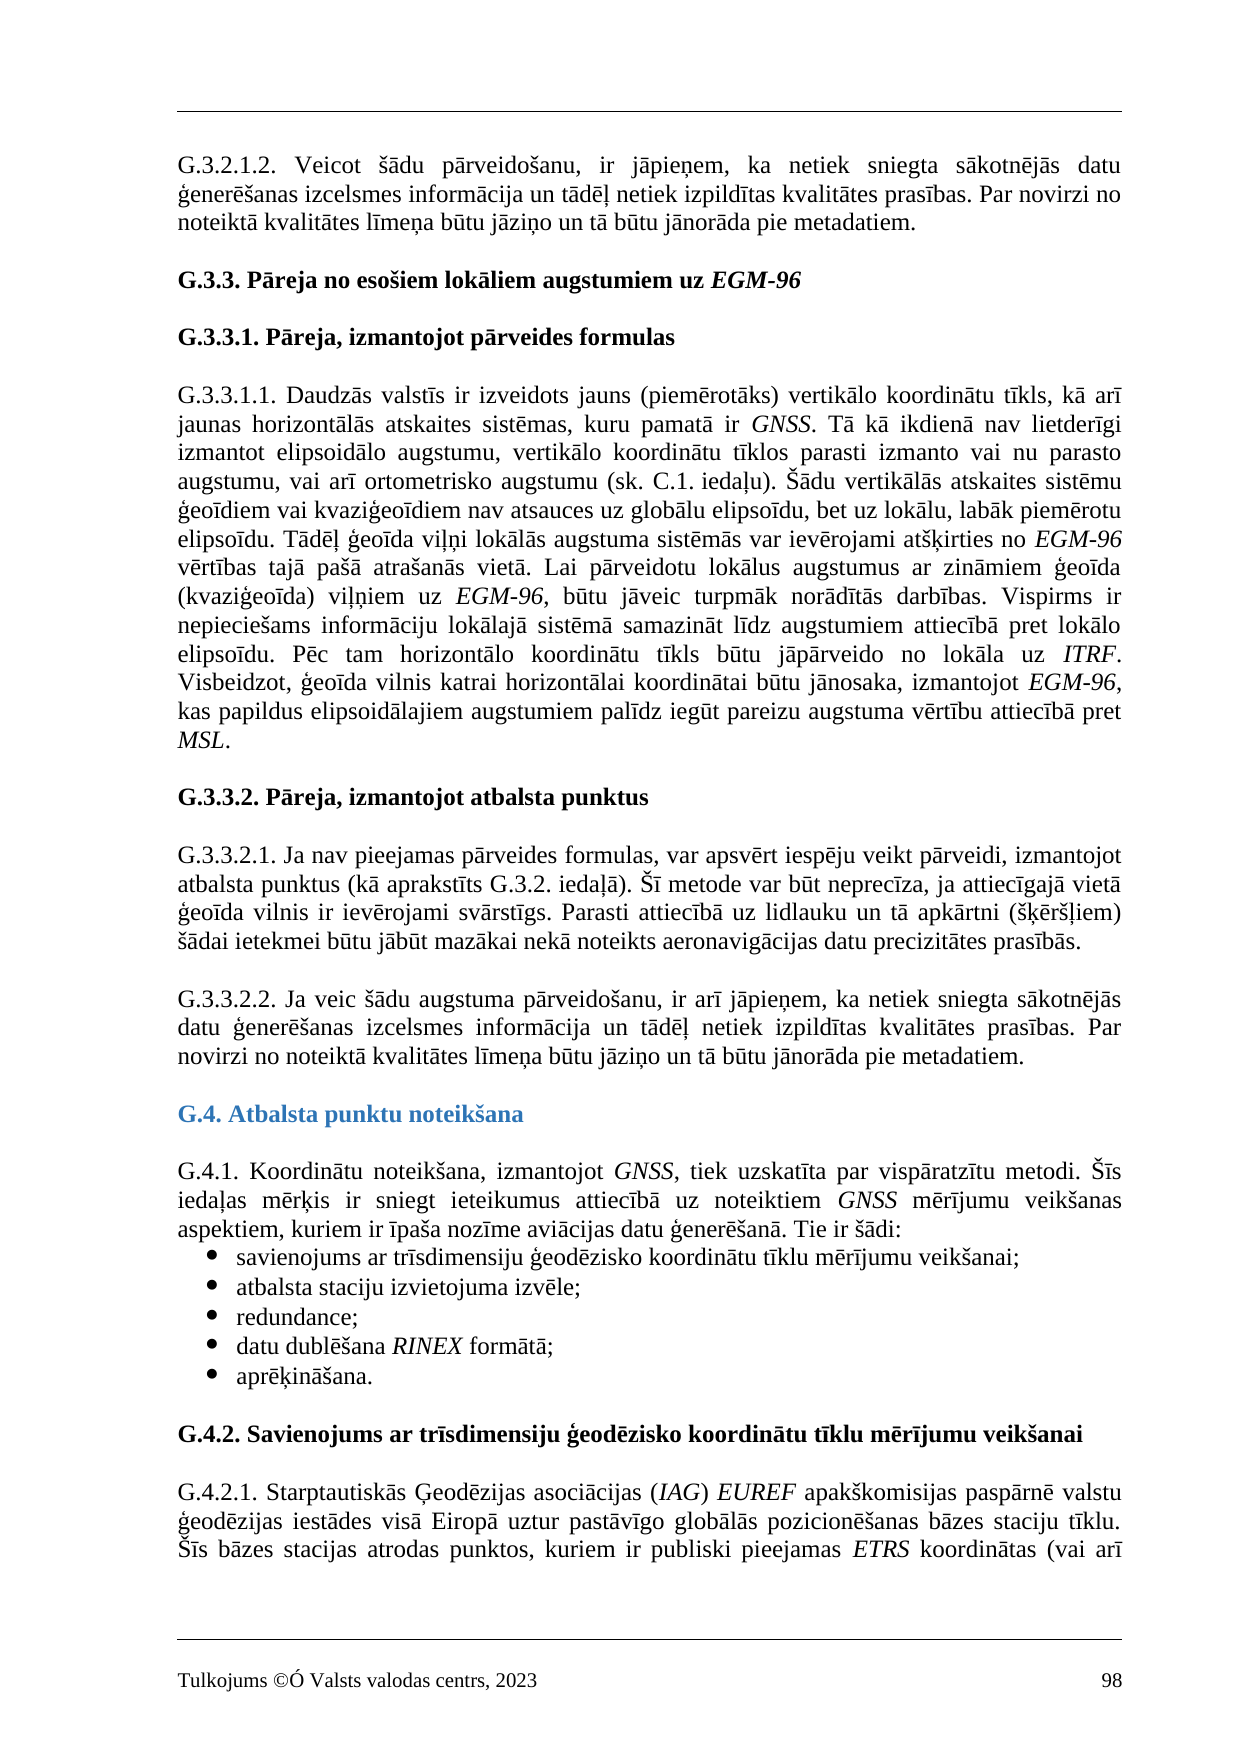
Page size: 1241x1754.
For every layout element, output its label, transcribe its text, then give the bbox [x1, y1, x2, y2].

subtitle G.4.2. Savienojums ar trīsdimensiju ģeodēzisko koordinātu tīklu mērījumu veikšanai [177, 1419, 1122, 1448]
subtitle G.3.3.2. Pāreja, izmantojot atbalsta punktus [177, 782, 1122, 811]
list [177, 1477, 1122, 1563]
list G.4.1. Koordinātu noteikšana, izmantojot GNSS, tiek uzskatīta par vispāratzītu metodi. Šīs iedaļas mērķis ir sniegt ieteikumus attiecībā uz noteiktiem GNSS mērījumu veikšanas aspektiem, kuriem ir īpaša nozīme aviācijas datu ģenerēšanā. Tie ir šādi: [177, 1156, 1122, 1242]
list G.3.3.1.1. Daudzās valstīs ir izveidots jauns (piemērotāks) vertikālo koordinātu tīkls, kā arī jaunas horizontālās atskaites sistēmas, kuru pamatā ir GNSS. Tā kā ikdienā nav lietderīgi izmantot elipsoidālo augstumu, vertikālo koordinātu tīklos parasti izmanto vai nu parasto augstumu, vai arī ortometrisko augstumu (sk. C.1. iedaļu). Šādu vertikālās atskaites sistēmu ģeoīdiem vai kvaziģeoīdiem nav atsauces uz globālu elipsoīdu, bet uz lokālu, labāk piemērotu elipsoīdu. Tādēļ ģeoīda viļņi lokālās augstuma sistēmās var ievērojami atšķirties no EGM-96 vērtības tajā pašā atrašanās vietā. Lai pārveidotu lokālus augstumus ar zināmiem ģeoīda (kvaziģeoīda) viļņiem uz EGM-96, būtu jāveic turpmāk norādītās darbības. Vispirms ir nepieciešams informāciju lokālajā sistēmā samazināt līdz augstumiem attiecībā pret lokālo elipsoīdu. Pēc tam horizontālo koordinātu tīkls būtu jāpārveido no lokāla uz ITRF. Visbeidzot, ģeoīda vilnis katrai horizontālai koordinātai būtu jānosaka, izmantojot EGM-96, kas papildus elipsoidālajiem augstumiem palīdz iegūt pareizu augstuma vērtību attiecībā pret MSL. [177, 380, 1122, 754]
list savienojums ar trīsdimensiju ģeodēzisko koordinātu tīklu mērījumu veikšanai; [207, 1242, 1122, 1272]
subtitle G.3.3. Pāreja no esošiem lokāliem augstumiem uz EGM-96 [177, 265, 1122, 294]
list G.3.3.2.1. Ja nav pieejamas pārveides formulas, var apsvērt iespēju veikt pārveidi, izmantojot atbalsta punktus (kā aprakstīts G.3.2. iedaļā). Šī metode var būt neprecīza, ja attiecīgajā vietā ģeoīda vilnis ir ievērojami svārstīgs. Parasti attiecībā uz lidlauku un tā apkārtni (šķēršļiem) šādai ietekmei būtu jābūt mazākai nekā noteikts aeronavigācijas datu precizitātes prasībās. [177, 840, 1122, 955]
list G.3.3.1. Pāreja, izmantojot pārveides formulas [177, 322, 1122, 351]
list G.3.3.2.2. Ja veic šādu augstuma pārveidošanu, ir arī jāpieņem, ka netiek sniegta sākotnējās datu ģenerēšanas izcelsmes informācija un tādēļ netiek izpildītas kvalitātes prasības. Par novirzi no noteiktā kvalitātes līmeņa būtu jāziņo un tā būtu jānorāda pie metadatiem. [177, 984, 1122, 1070]
list redundance; [207, 1302, 1122, 1331]
list datu dublēšana RINEX formātā; [207, 1331, 1122, 1361]
list atbalsta staciju izvietojuma izvēle; [207, 1272, 1122, 1302]
list aprēķināšana. [207, 1361, 1122, 1391]
list G.3.2.1.2. Veicot šādu pārveidošanu, ir jāpieņem, ka netiek sniegta sākotnējās datu ģenerēšanas izcelsmes informācija un tādēļ netiek izpildītas kvalitātes prasības. Par novirzi no noteiktā kvalitātes līmeņa būtu jāziņo un tā būtu jānorāda pie metadatiem. [177, 150, 1122, 236]
subtitle G.4. Atbalsta punktu noteikšana [177, 1099, 1122, 1127]
